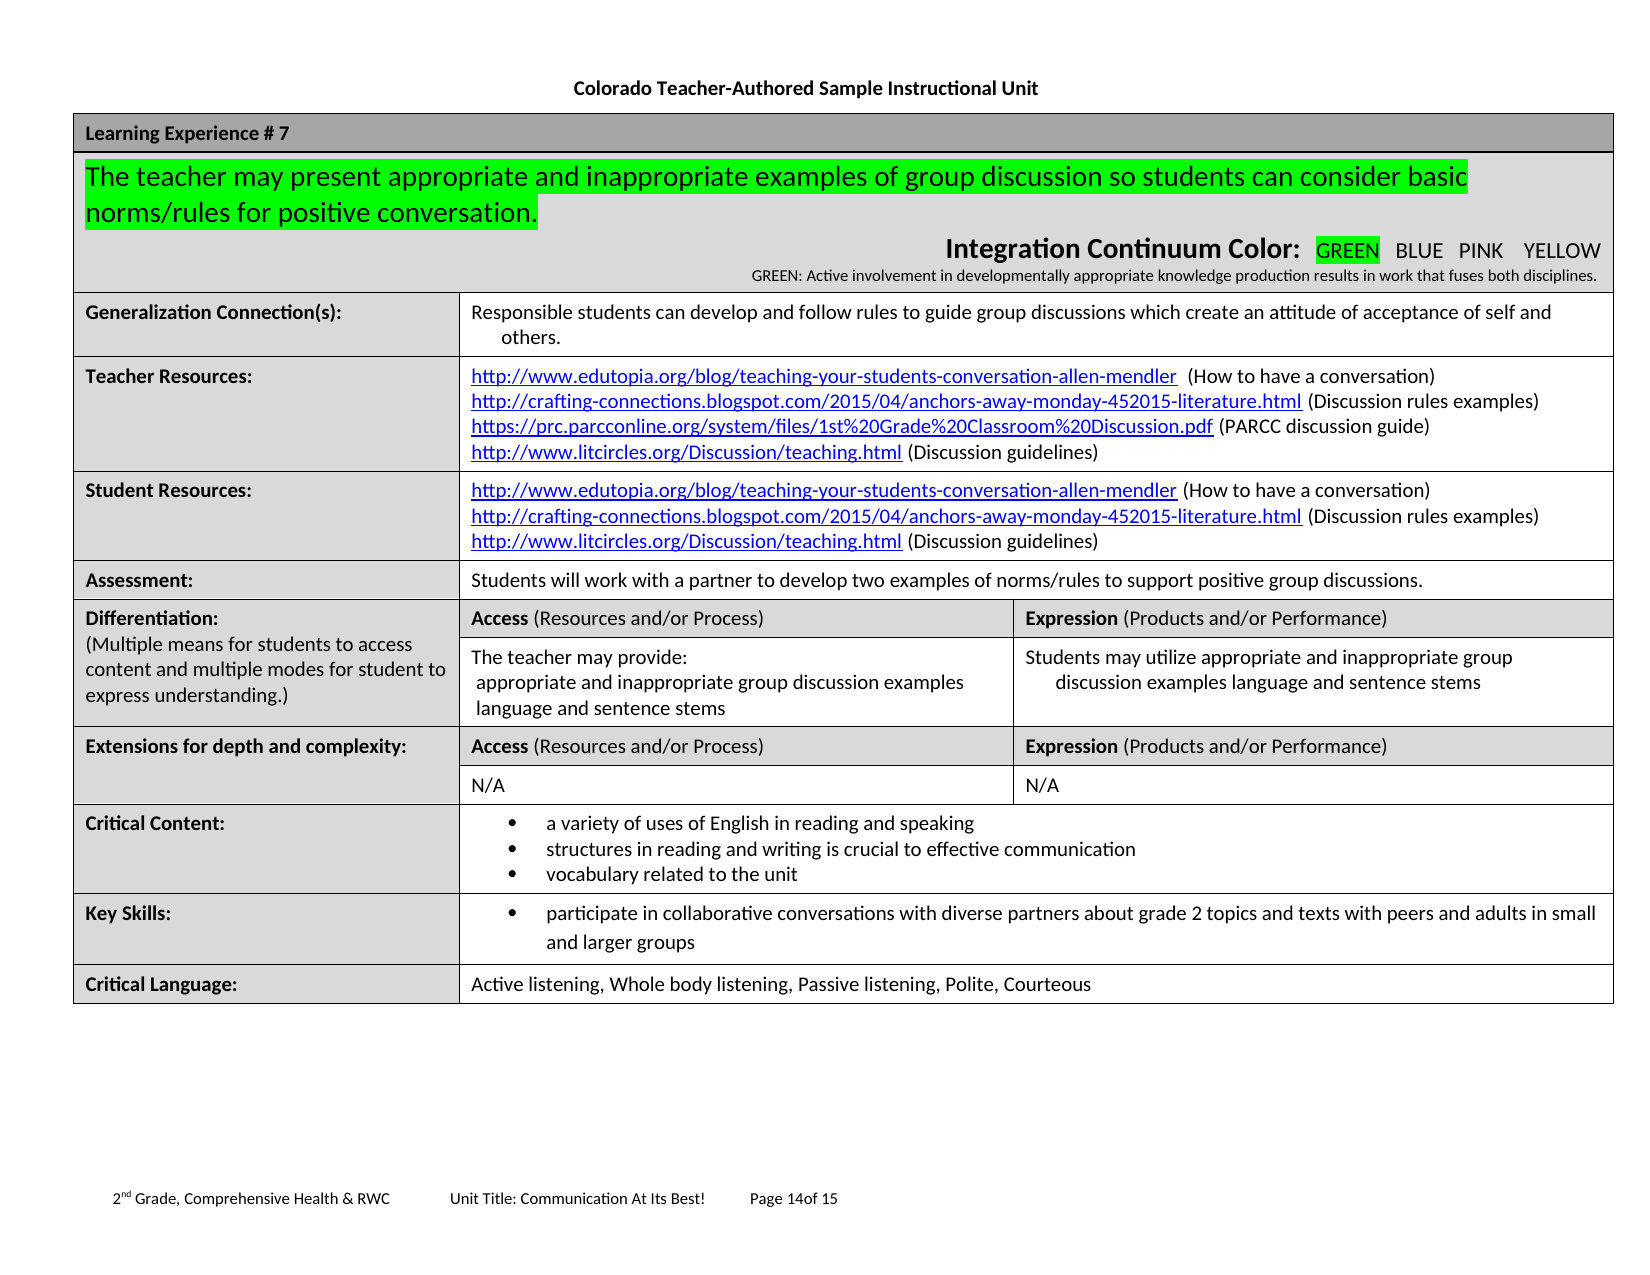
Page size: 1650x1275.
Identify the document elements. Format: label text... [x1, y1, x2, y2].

table_cell http://www.edutopia.org/blog/teaching-your-students-conversation-allen-mendler (How to have a conversation) http://crafting-connections.blogspot.com/2015/04/anchors-away-monday-452015-literature.html (Discussion rules examples) https://prc.parcconline.org/system/files/1st%20Grade%20Classroom%20Discussion.pdf (PARCC discussion guide) http://www.litcircles.org/Discussion/teaching.html (Discussion guidelines) [460, 357, 1613, 471]
table_cell Differentiation: (Multiple means for students to access content and multiple modes for student to express understanding.) [74, 600, 459, 726]
table_cell The teacher may provide: appropriate and inappropriate group discussion examples language and sentence stems [460, 638, 1013, 726]
table_cell Critical Language: [74, 965, 459, 1003]
table_cell Key Skills: [74, 894, 459, 964]
table_cell Access (Resources and/or Process) [460, 600, 1013, 637]
table_cell Expression (Products and/or Performance) [1014, 727, 1613, 765]
table_header Learning Experience # 7 [74, 114, 1613, 151]
table_cell Generalization Connection(s): [74, 293, 459, 356]
table_cell Teacher Resources: [74, 357, 459, 471]
table_cell Access (Resources and/or Process) [460, 727, 1013, 765]
table_cell The teacher may present appropriate and inappropriate examples of group discussion so students can consider basic norms/rules for positive conversation. Integration Continuum Color: GREEN BLUE PINK YELLOW GREEN: Active involvement in developmentally appropriate knowledge production results in work that fuses both disciplines. [74, 153, 1613, 292]
table_cell Active listening, Whole body listening, Passive listening, Polite, Courteous [460, 965, 1613, 1003]
table_cell N/A [460, 766, 1013, 803]
table_cell N/A [1014, 766, 1613, 803]
table_cell Responsible students can develop and follow rules to guide group discussions which create an attitude of acceptance of self and others. [460, 293, 1613, 356]
table_cell Students will work with a partner to develop two examples of norms/rules to support positive group discussions. [460, 561, 1613, 598]
table_cell Expression (Products and/or Performance) [1014, 600, 1613, 637]
table_cell Critical Content: [74, 805, 459, 893]
table_cell Extensions for depth and complexity: [74, 727, 459, 803]
table_cell a variety of uses of English in reading and speaking structures in reading and writing is crucial to effective communication vocabulary related to the unit [460, 805, 1613, 893]
table_cell participate in collaborative conversations with diverse partners about grade 2 topics and texts with peers and adults in small and larger groups [460, 894, 1613, 964]
table_cell Students may utilize appropriate and inappropriate group discussion examples language and sentence stems [1014, 638, 1613, 726]
table_cell http://www.edutopia.org/blog/teaching-your-students-conversation-allen-mendler (How to have a conversation) http://crafting-connections.blogspot.com/2015/04/anchors-away-monday-452015-literature.html (Discussion rules examples) http://www.litcircles.org/Discussion/teaching.html (Discussion guidelines) [460, 472, 1613, 560]
table_cell Student Resources: [74, 472, 459, 560]
table_cell Assessment: [74, 561, 459, 598]
